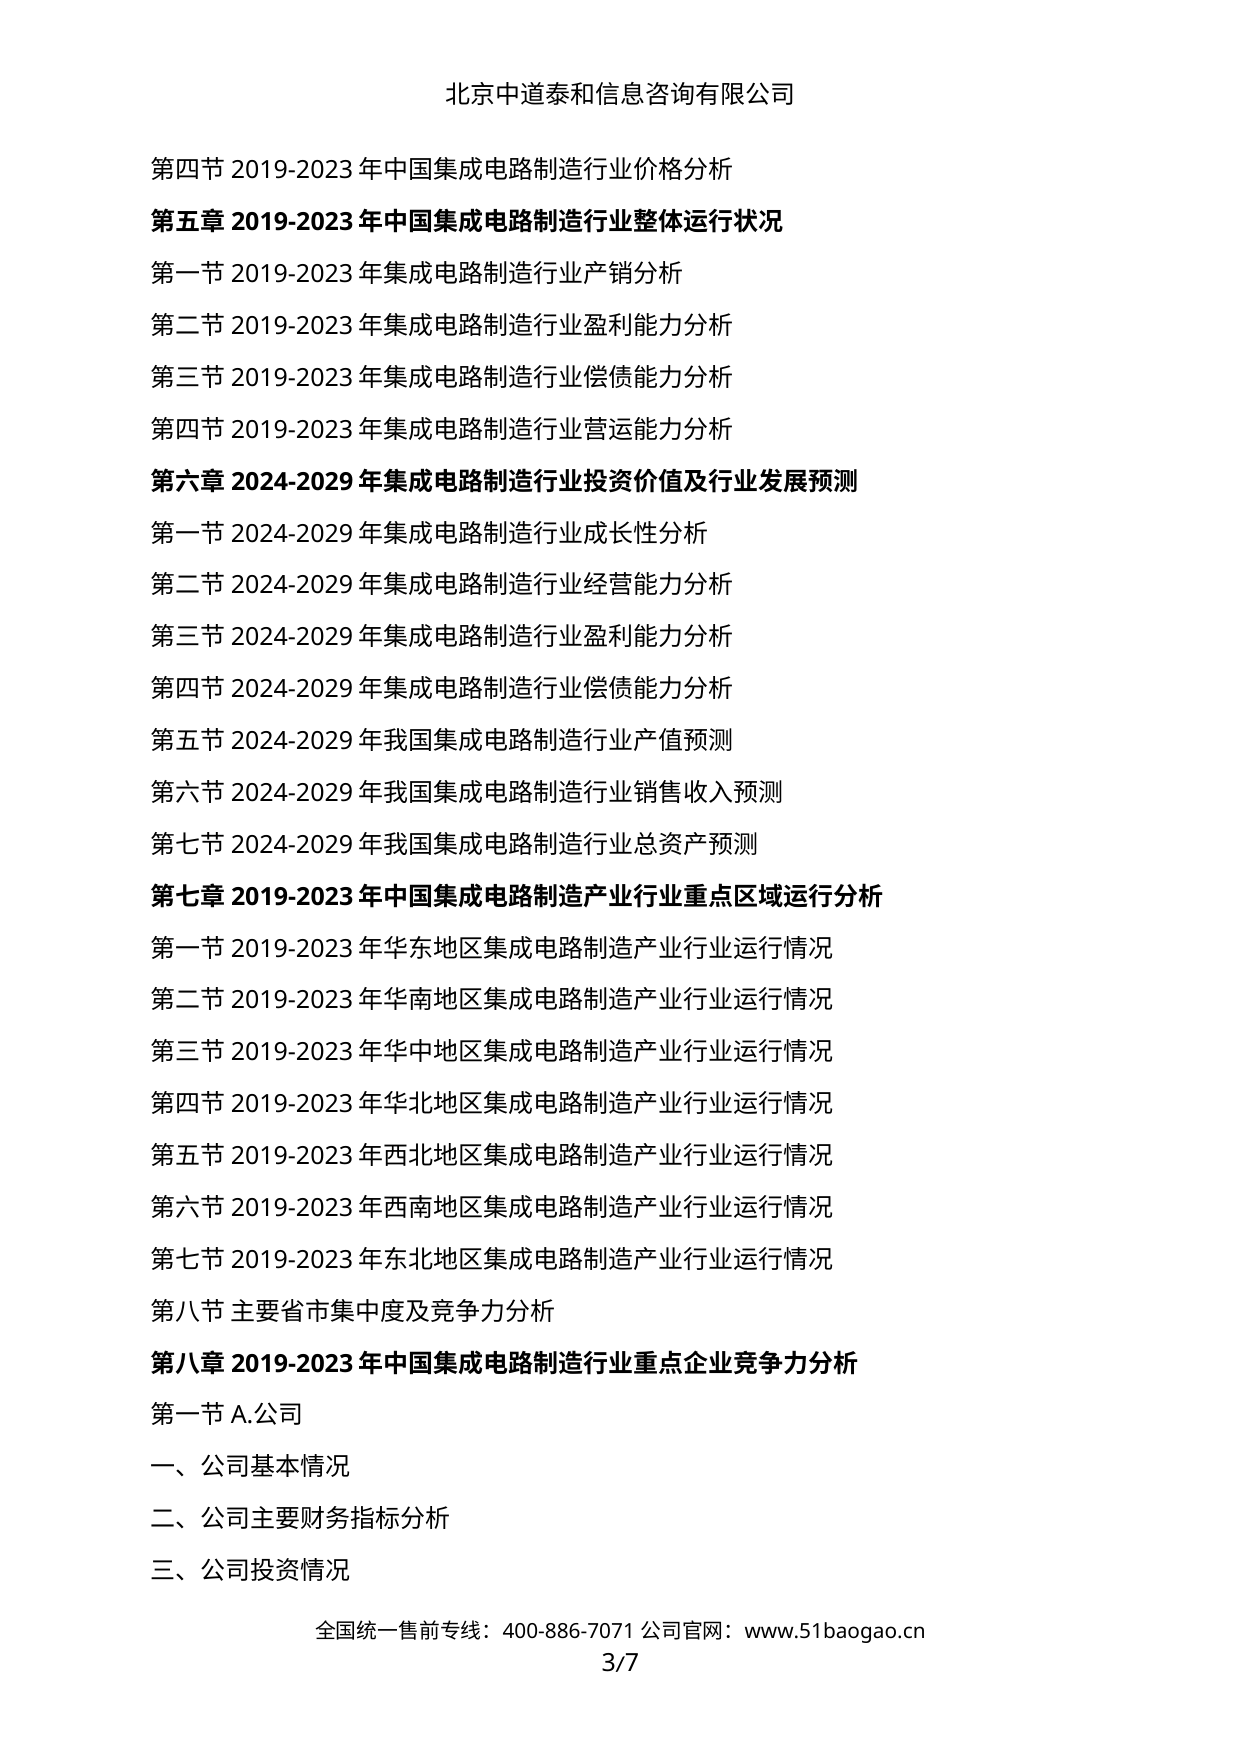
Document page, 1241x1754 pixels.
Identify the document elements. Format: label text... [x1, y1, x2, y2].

text 第二节 2019-2023年集成电路制造行业盈利能力分析 [150, 306, 1090, 342]
text 第七节 2019-2023年东北地区集成电路制造产业行业运行情况 [150, 1239, 1090, 1276]
text 二、公司主要财务指标分析 [150, 1499, 1090, 1535]
text 第五节 2019-2023年西北地区集成电路制造产业行业运行情况 [150, 1136, 1090, 1172]
text 第一节 2024-2029年集成电路制造行业成长性分析 [150, 513, 1090, 549]
text 第三节 2019-2023年集成电路制造行业偿债能力分析 [150, 357, 1090, 394]
text 第二节 2024-2029年集成电路制造行业经营能力分析 [150, 565, 1090, 601]
text 第五章 2019-2023年中国集成电路制造行业整体运行状况 [150, 202, 1090, 238]
text 第七章 2019-2023年中国集成电路制造产业行业重点区域运行分析 [150, 876, 1090, 912]
text 第六节 2019-2023年西南地区集成电路制造产业行业运行情况 [150, 1187, 1090, 1224]
text 第四节 2024-2029年集成电路制造行业偿债能力分析 [150, 669, 1090, 705]
text 第四节 2019-2023年中国集成电路制造行业价格分析 [150, 150, 1090, 186]
text 第一节 2019-2023年华东地区集成电路制造产业行业运行情况 [150, 928, 1090, 964]
text 三、公司投资情况 [150, 1551, 1090, 1587]
text 第六章 2024-2029年集成电路制造行业投资价值及行业发展预测 [150, 461, 1090, 497]
text 第五节 2024-2029年我国集成电路制造行业产值预测 [150, 721, 1090, 757]
text 第二节 2019-2023年华南地区集成电路制造产业行业运行情况 [150, 980, 1090, 1016]
text 第七节 2024-2029年我国集成电路制造行业总资产预测 [150, 824, 1090, 861]
text 第八节 主要省市集中度及竞争力分析 [150, 1291, 1090, 1327]
text 第六节 2024-2029年我国集成电路制造行业销售收入预测 [150, 772, 1090, 809]
text 一、公司基本情况 [150, 1447, 1090, 1483]
text 第四节 2019-2023年集成电路制造行业营运能力分析 [150, 409, 1090, 446]
text 第一节 2019-2023年集成电路制造行业产销分析 [150, 254, 1090, 290]
text 第一节 A.公司 [150, 1395, 1090, 1431]
text 第四节 2019-2023年华北地区集成电路制造产业行业运行情况 [150, 1084, 1090, 1120]
text 第三节 2019-2023年华中地区集成电路制造产业行业运行情况 [150, 1032, 1090, 1068]
text 第三节 2024-2029年集成电路制造行业盈利能力分析 [150, 617, 1090, 653]
text 第八章 2019-2023年中国集成电路制造行业重点企业竞争力分析 [150, 1343, 1090, 1379]
